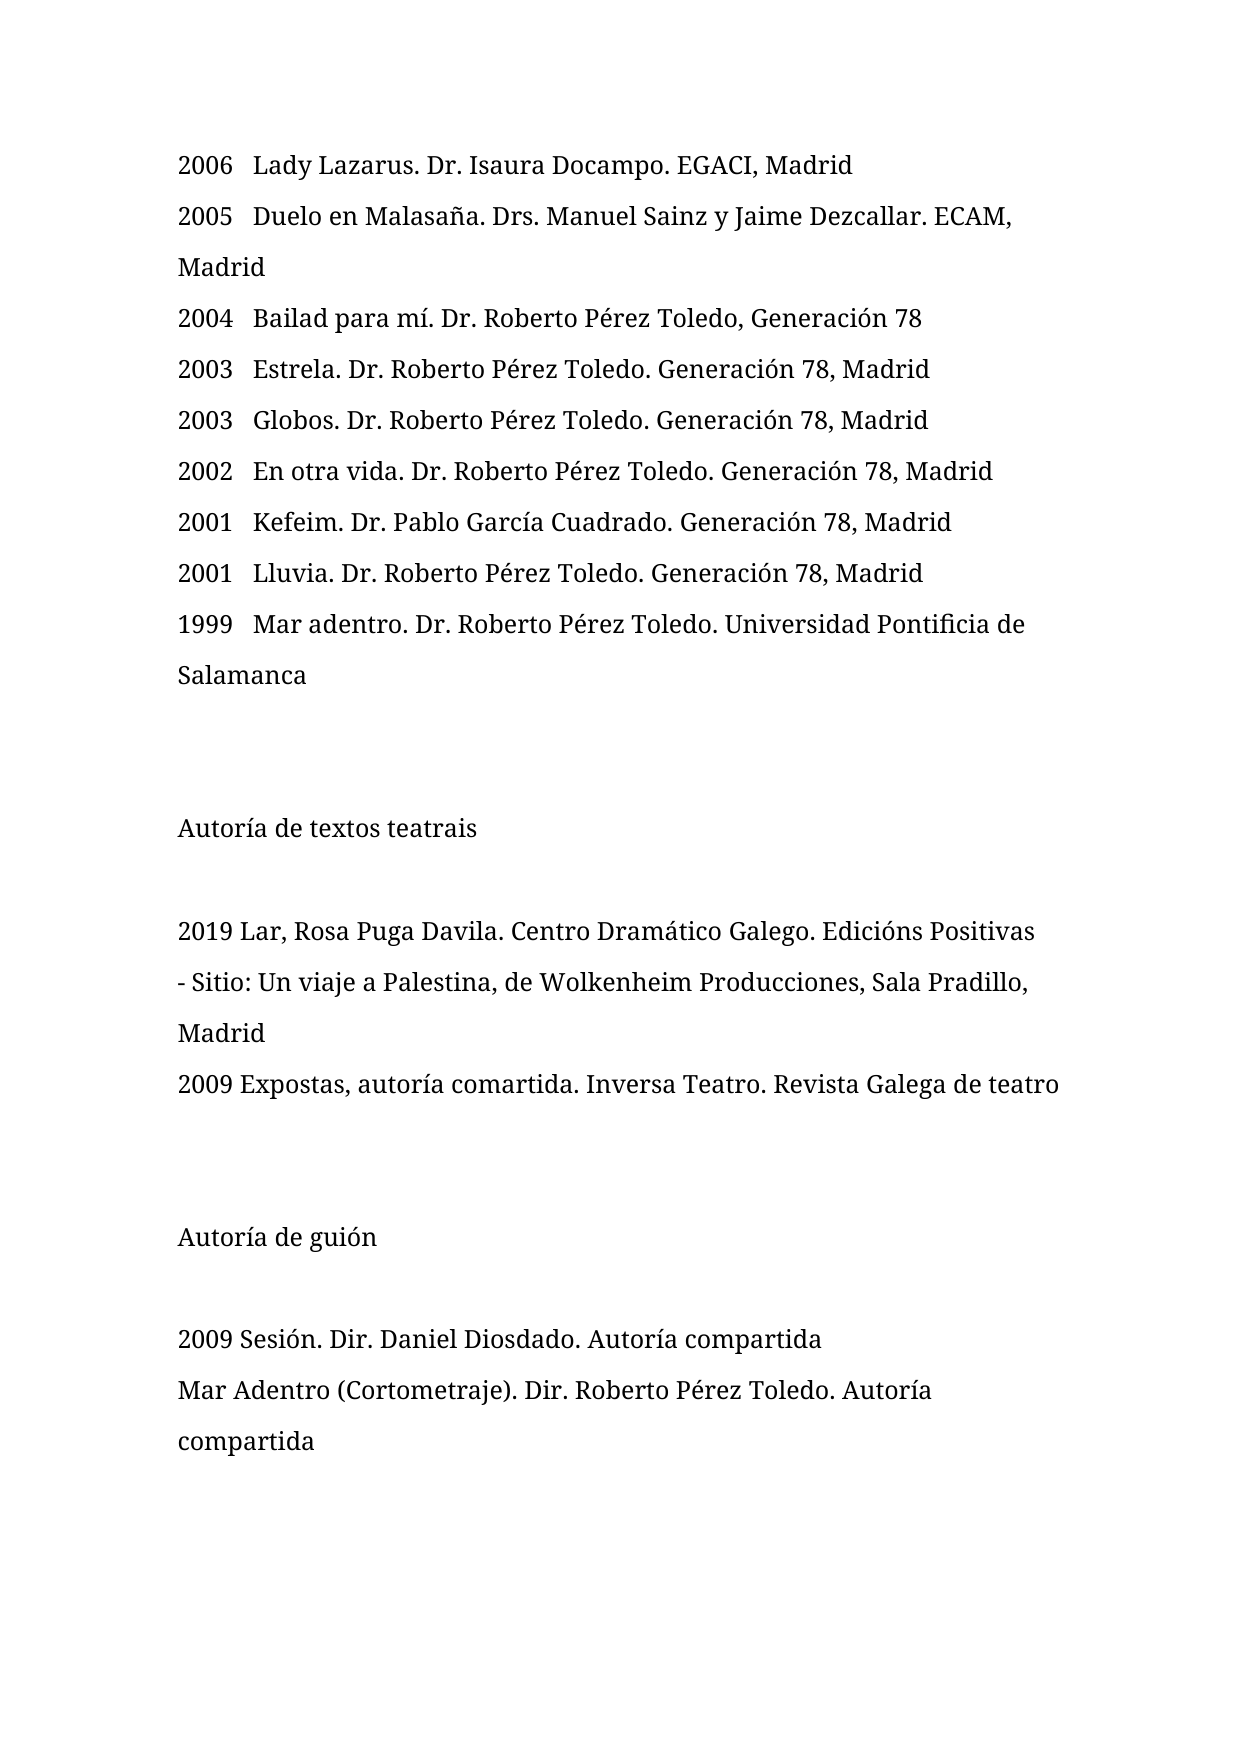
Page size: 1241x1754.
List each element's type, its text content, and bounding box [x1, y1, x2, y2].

text 2019 Lar, Rosa Puga Davila. Centro Dramático Galego. Edicións Positivas [177, 913, 1063, 947]
text 2009 Sesión. Dir. Daniel Diosdado. Autoría compartida [177, 1322, 1063, 1356]
text Autoría de guión [177, 1219, 1063, 1253]
text 2003 Estrela. Dr. Roberto Pérez Toledo. Generación 78, Madrid [177, 352, 1063, 386]
text Mar Adentro (Cortometraje). Dir. Roberto Pérez Toledo. Autoría compartida [177, 1373, 1063, 1458]
text 1999 Mar adentro. Dr. Roberto Pérez Toledo. Universidad Pontificia de Salamanca [177, 607, 1063, 692]
text 2006 Lady Lazarus. Dr. Isaura Docampo. EGACI, Madrid [177, 148, 1063, 182]
text 2004 Bailad para mí. Dr. Roberto Pérez Toledo, Generación 78 [177, 301, 1063, 335]
text - Sitio: Un viaje a Palestina, de Wolkenheim Producciones, Sala Pradillo, Madrid [177, 964, 1063, 1049]
text 2001 Lluvia. Dr. Roberto Pérez Toledo. Generación 78, Madrid [177, 556, 1063, 590]
text 2005 Duelo en Malasaña. Drs. Manuel Sainz y Jaime Dezcallar. ECAM, Madrid [177, 199, 1063, 284]
text 2002 En otra vida. Dr. Roberto Pérez Toledo. Generación 78, Madrid [177, 454, 1063, 488]
text 2009 Expostas, autoría comartida. Inversa Teatro. Revista Galega de teatro [177, 1066, 1063, 1100]
text Autoría de textos teatrais [177, 811, 1063, 845]
text 2001 Kefeim. Dr. Pablo García Cuadrado. Generación 78, Madrid [177, 505, 1063, 539]
text 2003 Globos. Dr. Roberto Pérez Toledo. Generación 78, Madrid [177, 403, 1063, 437]
